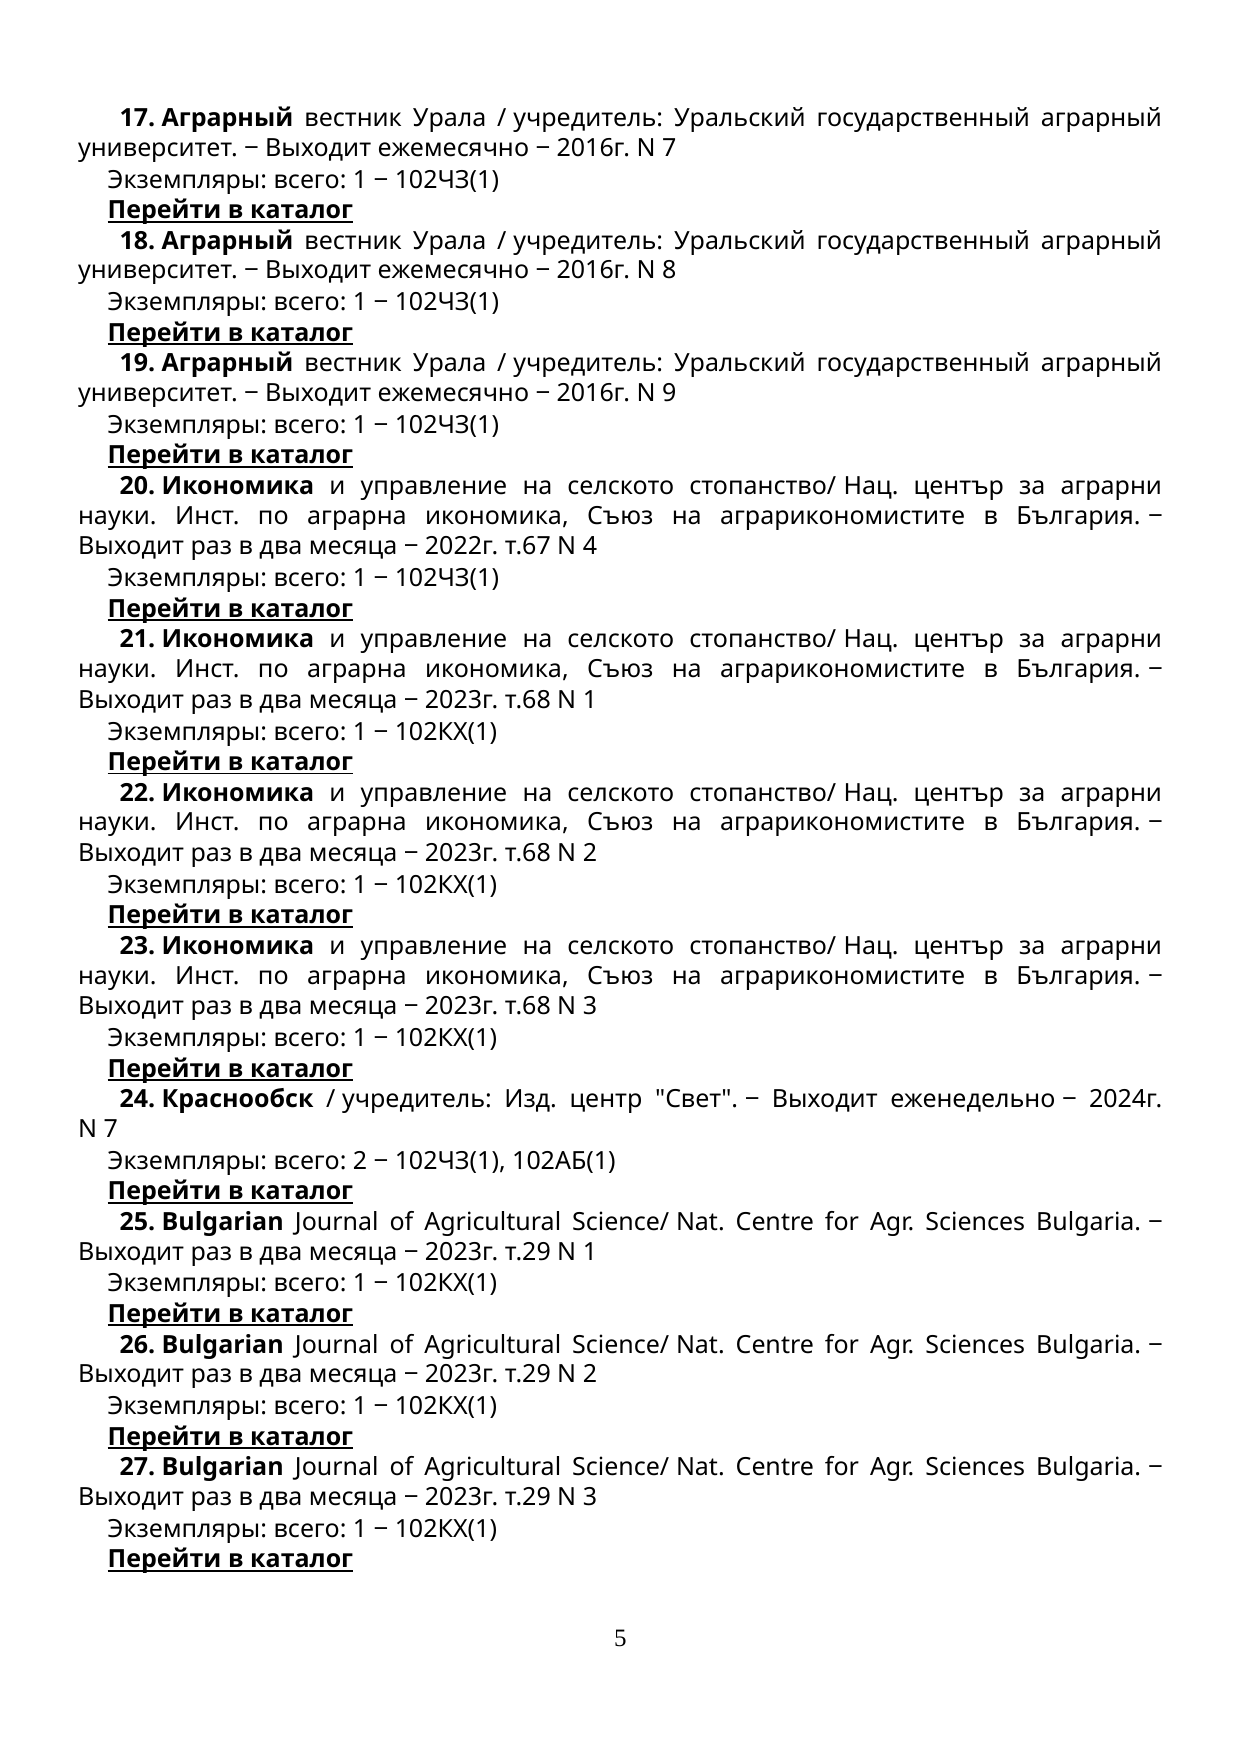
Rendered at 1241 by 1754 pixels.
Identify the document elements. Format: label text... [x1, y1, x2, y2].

text Экземпляры: всего: 1 ‒ 102КХ(1) [78, 1267, 1162, 1298]
text Перейти в каталог [78, 1421, 1162, 1451]
text 23. Икономика и управление на селското стопанство/ Нац. център за аграрни науки. Инст. по аграрна икономика, Съюз на аграрикономистите в България. ‒ Выходит раз в два месяца ‒ 2023г. т.68 N 3 [78, 930, 1162, 1022]
text Экземпляры: всего: 2 ‒ 102ЧЗ(1), 102АБ(1) [78, 1145, 1162, 1175]
text Экземпляры: всего: 1 ‒ 102КХ(1) [78, 1022, 1162, 1053]
text 19. Аграрный вестник Урала / учредитель: Уральский государственный аграрный университет. ‒ Выходит ежемесячно ‒ 2016г. N 9 [78, 347, 1162, 409]
text Перейти в каталог [78, 439, 1162, 470]
text Перейти в каталог [78, 1543, 1162, 1574]
text 18. Аграрный вестник Урала / учредитель: Уральский государственный аграрный университет. ‒ Выходит ежемесячно ‒ 2016г. N 8 [78, 225, 1162, 286]
text 27. Bulgarian Journal of Agricultural Science/ Nat. Centre for Agr. Sciences Bulgaria. ‒ Выходит раз в два месяца ‒ 2023г. т.29 N 3 [78, 1451, 1162, 1512]
text Перейти в каталог [78, 1053, 1162, 1083]
text Экземпляры: всего: 1 ‒ 102ЧЗ(1) [78, 163, 1162, 194]
text Перейти в каталог [78, 746, 1162, 777]
text 26. Bulgarian Journal of Agricultural Science/ Nat. Centre for Agr. Sciences Bulgaria. ‒ Выходит раз в два месяца ‒ 2023г. т.29 N 2 [78, 1328, 1162, 1390]
text Перейти в каталог [78, 317, 1162, 347]
text Экземпляры: всего: 1 ‒ 102ЧЗ(1) [78, 286, 1162, 317]
text Экземпляры: всего: 1 ‒ 102КХ(1) [78, 869, 1162, 899]
text 25. Bulgarian Journal of Agricultural Science/ Nat. Centre for Agr. Sciences Bulgaria. ‒ Выходит раз в два месяца ‒ 2023г. т.29 N 1 [78, 1206, 1162, 1267]
text Экземпляры: всего: 1 ‒ 102КХ(1) [78, 715, 1162, 746]
text Экземпляры: всего: 1 ‒ 102КХ(1) [78, 1512, 1162, 1543]
text Экземпляры: всего: 1 ‒ 102КХ(1) [78, 1390, 1162, 1421]
text Перейти в каталог [78, 899, 1162, 930]
text Перейти в каталог [78, 194, 1162, 225]
text Перейти в каталог [78, 1298, 1162, 1328]
text Перейти в каталог [78, 593, 1162, 623]
text 17. Аграрный вестник Урала / учредитель: Уральский государственный аграрный университет. ‒ Выходит ежемесячно ‒ 2016г. N 7 [78, 102, 1162, 163]
text Экземпляры: всего: 1 ‒ 102ЧЗ(1) [78, 562, 1162, 593]
text 22. Икономика и управление на селското стопанство/ Нац. център за аграрни науки. Инст. по аграрна икономика, Съюз на аграрикономистите в България. ‒ Выходит раз в два месяца ‒ 2023г. т.68 N 2 [78, 777, 1162, 869]
text Перейти в каталог [78, 1175, 1162, 1206]
text 21. Икономика и управление на селското стопанство/ Нац. център за аграрни науки. Инст. по аграрна икономика, Съюз на аграрикономистите в България. ‒ Выходит раз в два месяца ‒ 2023г. т.68 N 1 [78, 623, 1162, 715]
text Экземпляры: всего: 1 ‒ 102ЧЗ(1) [78, 409, 1162, 439]
text 24. Краснообск / учредитель: Изд. центр "Свет". ‒ Выходит еженедельно ‒ 2024г. N 7 [78, 1083, 1162, 1145]
text 20. Икономика и управление на селското стопанство/ Нац. център за аграрни науки. Инст. по аграрна икономика, Съюз на аграрикономистите в България. ‒ Выходит раз в два месяца ‒ 2022г. т.67 N 4 [78, 470, 1162, 562]
